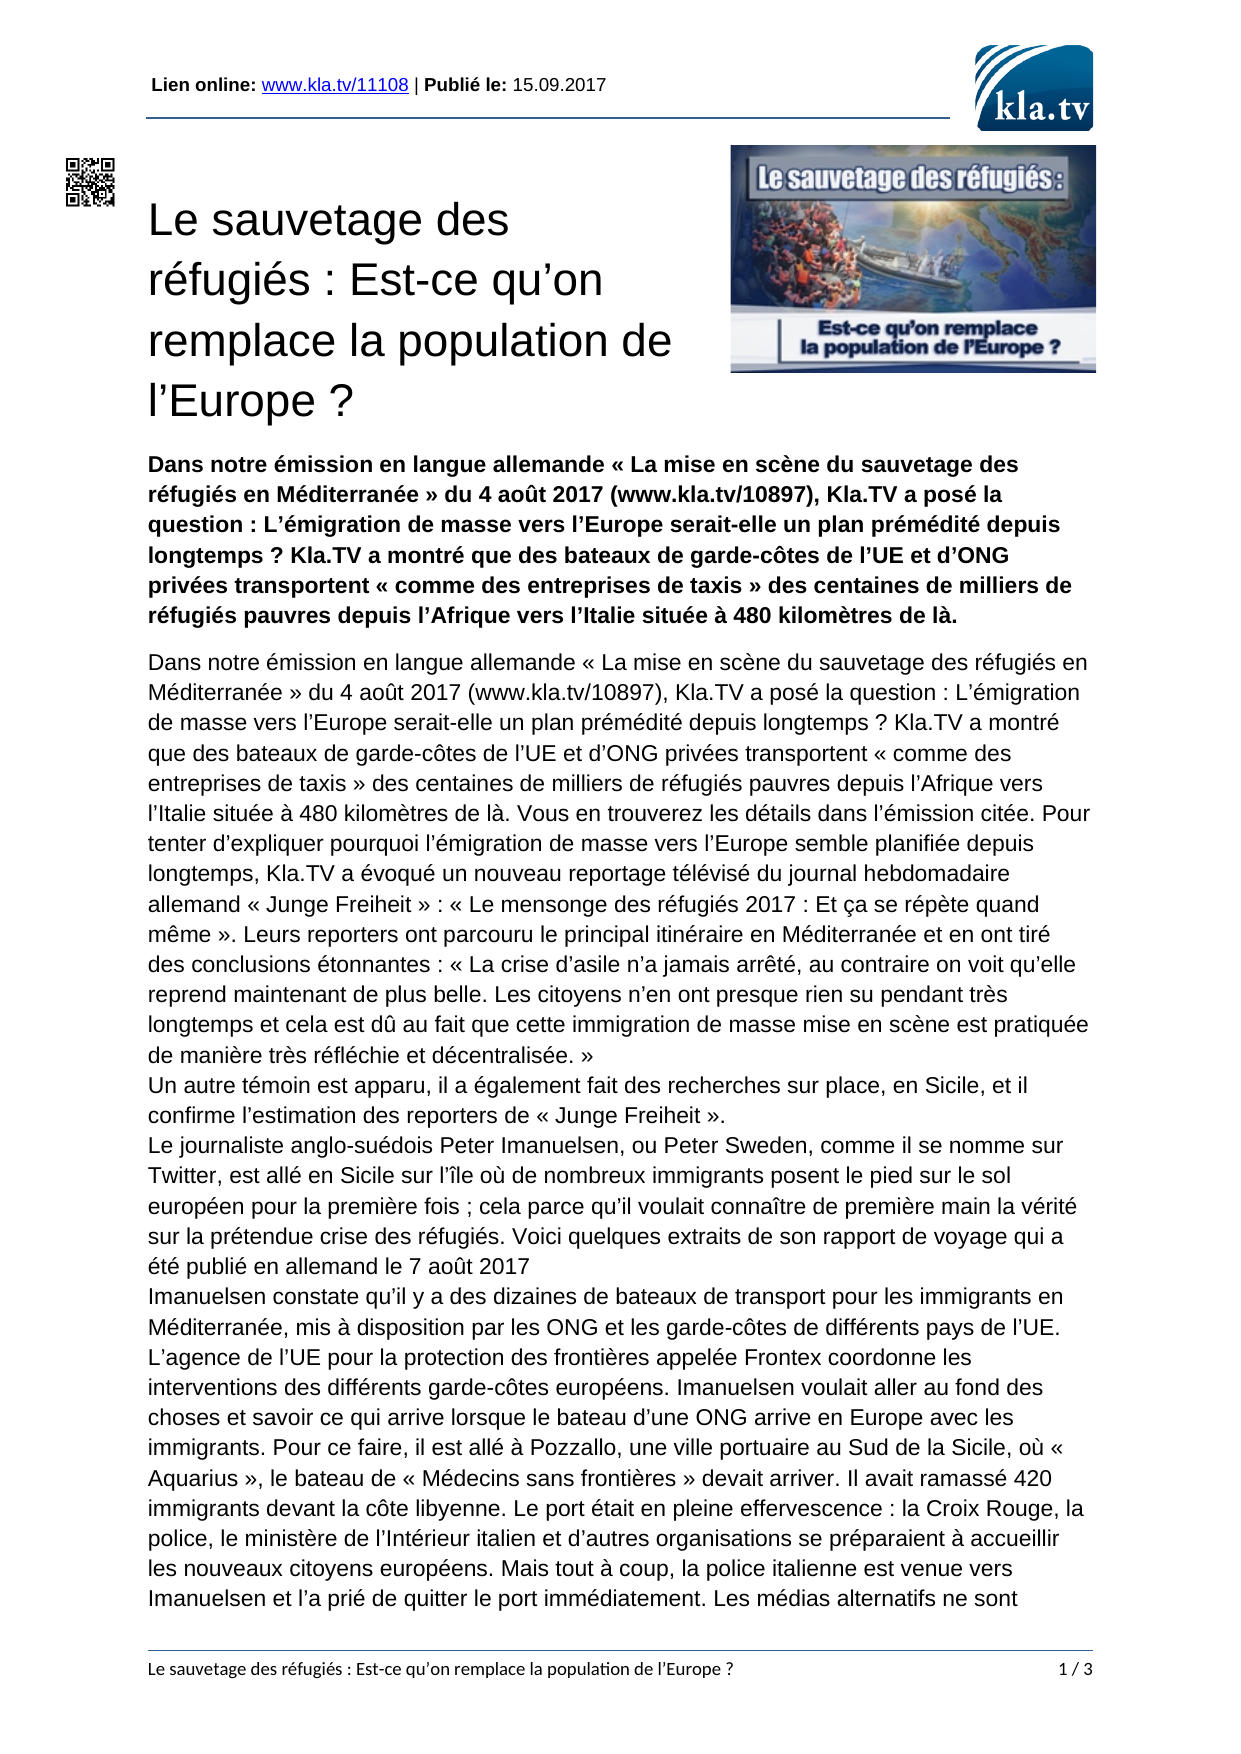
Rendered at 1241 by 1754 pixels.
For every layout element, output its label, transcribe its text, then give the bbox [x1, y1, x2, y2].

text Le sauvetage des réfugiés : Est-ce qu’on remplace la population de l’Europe ? [148, 192, 1093, 427]
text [148, 649, 1093, 1612]
text Dans notre émission en langue allemande « La mise en scène du sauvetage des réfugiés en Méditerranée » du 4 août 2017 (www.kla.tv/10897), Kla.TV a posé la question : L’émigration de masse vers l’Europe serait-elle un plan prémédité depuis longtemps ? Kla.TV a montré que des bateaux de garde-côtes de l’UE et d’ONG privées transportent « comme des entreprises de taxis » des centaines de milliers de réfugiés pauvres depuis l’Afrique vers l’Italie située à 480 kilomètres de là. [148, 451, 1093, 628]
